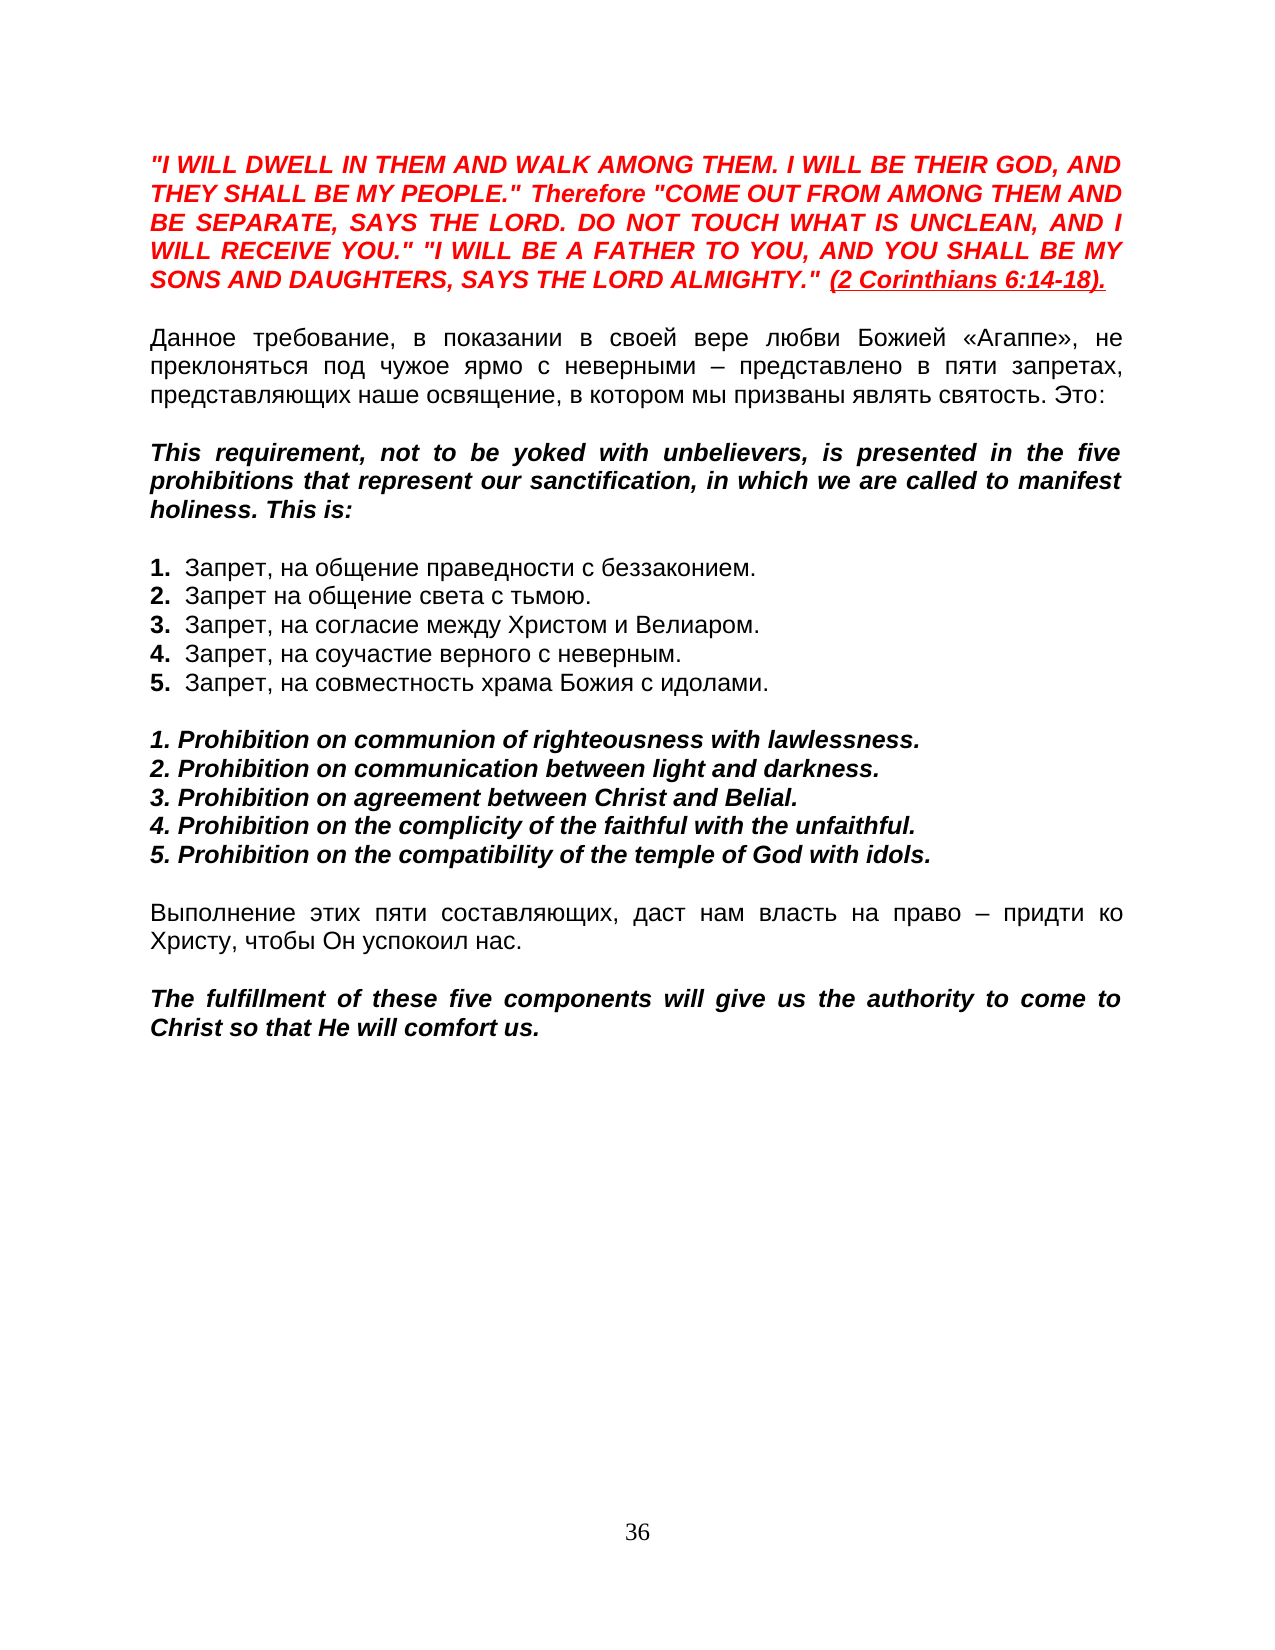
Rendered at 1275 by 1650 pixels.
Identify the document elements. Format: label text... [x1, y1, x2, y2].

text 4. Запрет, на соучастие верного с неверным. [150, 639, 1125, 667]
text 4. Prohibition on the complicity of the faithful with the unfaithful. [150, 811, 1125, 840]
text Данное требование, в показании в своей вере любви Божией «Агаппе», не преклоняться под чужое ярмо с неверными – представлено в пяти запретах, представляющих наше освящение, в котором мы призваны являть святость. Это: [150, 322, 1125, 409]
text Выполнение этих пяти составляющих, даст нам власть на право – придти ко Христу, чтобы Он успокоил нас. [150, 897, 1125, 955]
text 1. Запрет, на общение праведности с беззаконием. [150, 552, 1125, 581]
text 3. Запрет, на согласие между Христом и Велиаром. [150, 610, 1125, 639]
text 2. Запрет на общение света с тьмою. [150, 581, 1125, 610]
text "I WILL DWELL IN THEM AND WALK AMONG THEM. I WILL BE THEIR GOD, AND THEY SHALL BE MY PEOPLE." Therefore "COME OUT FROM AMONG THEM AND BE SEPARATE, SAYS THE LORD. DO NOT TOUCH WHAT IS UNCLEAN, AND I WILL RECEIVE YOU." "I WILL BE A FATHER TO YOU, AND YOU SHALL BE MY SONS AND DAUGHTERS, SAYS THE LORD ALMIGHTY." (2 Corinthians 6:14-18). [150, 150, 1125, 294]
text This requirement, not to be yoked with unbelievers, is presented in the five prohibitions that represent our sanctification, in which we are called to manifest holiness. This is: [150, 437, 1125, 524]
text 3. Prohibition on agreement between Christ and Belial. [150, 782, 1125, 811]
text The fulfillment of these five components will give us the authority to come to Christ so that He will comfort us. [150, 984, 1125, 1041]
text 5. Prohibition on the compatibility of the temple of God with idols. [150, 840, 1125, 869]
text 5. Запрет, на совместность храма Божия с идолами. [150, 667, 1125, 696]
text 2. Prohibition on communication between light and darkness. [150, 754, 1125, 782]
text 1. Prohibition on communion of righteousness with lawlessness. [150, 725, 1125, 754]
